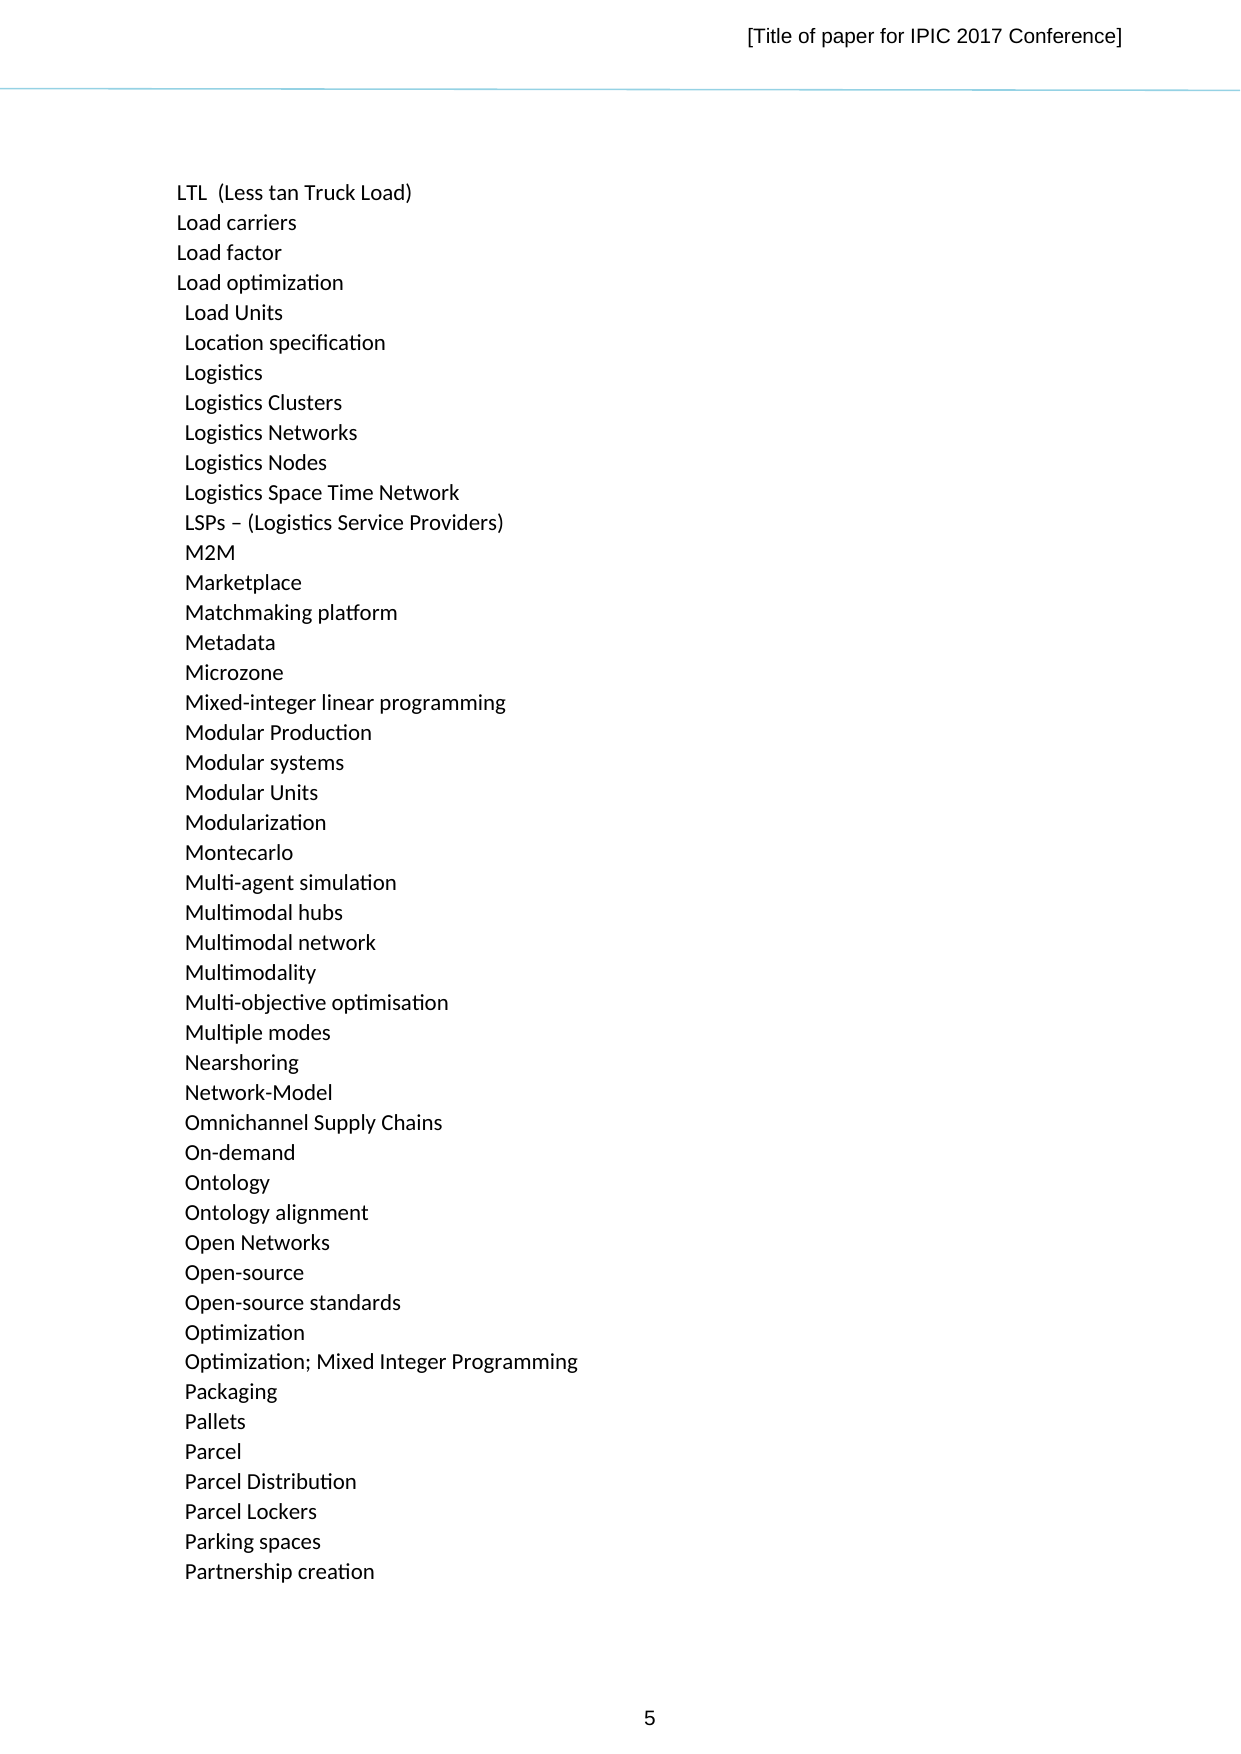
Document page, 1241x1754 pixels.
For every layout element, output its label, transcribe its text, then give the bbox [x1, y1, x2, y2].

table_cell Multimodality [177, 957, 1107, 987]
table_cell M2M [177, 537, 1107, 567]
table_cell Multiple modes [177, 1017, 1107, 1047]
table_cell Load factor [177, 237, 1107, 267]
table_cell Load optimization [177, 267, 1107, 297]
table_cell Logistics Networks [177, 417, 1107, 447]
table_cell Mixed-integer linear programming [177, 687, 1107, 717]
table_cell Parcel Distribution [177, 1466, 1107, 1496]
table_cell Modular Units [177, 777, 1107, 807]
table_cell Nearshoring [177, 1047, 1107, 1077]
table_cell Microzone [177, 657, 1107, 687]
table_cell Montecarlo [177, 837, 1107, 867]
table_cell Logistics Space Time Network [177, 477, 1107, 507]
table_cell Parcel [177, 1436, 1107, 1466]
table_cell Multimodal network [177, 927, 1107, 957]
table_cell Open-source standards [177, 1287, 1107, 1317]
table_cell Multimodal hubs [177, 897, 1107, 927]
table_cell Metadata [177, 627, 1107, 657]
table_cell On-demand [177, 1137, 1107, 1167]
table_cell Open-source [177, 1257, 1107, 1287]
table_cell Multi-agent simulation [177, 867, 1107, 897]
table_cell Modular systems [177, 747, 1107, 777]
table_cell Matchmaking platform [177, 597, 1107, 627]
table_cell Pallets [177, 1406, 1107, 1436]
table_cell Omnichannel Supply Chains [177, 1107, 1107, 1137]
table_cell Parcel Lockers [177, 1496, 1107, 1526]
table_cell Modular Production [177, 717, 1107, 747]
table_cell Location specification [177, 327, 1107, 357]
table_cell Logistics Nodes [177, 447, 1107, 477]
table_cell Marketplace [177, 567, 1107, 597]
table_cell Open Networks [177, 1227, 1107, 1257]
table_cell Load carriers [177, 207, 1107, 237]
table_cell Partnership creation [177, 1556, 1107, 1586]
table_cell LSPs – (Logistics Service Providers) [177, 507, 1107, 537]
table_cell Ontology alignment [177, 1197, 1107, 1227]
table_cell Optimization [177, 1317, 1107, 1347]
table_cell LTL (Less tan Truck Load) [177, 177, 1107, 207]
table_cell Logistics Clusters [177, 387, 1107, 417]
table_cell Ontology [177, 1167, 1107, 1197]
table_cell Packaging [177, 1376, 1107, 1406]
table_cell Modularization [177, 807, 1107, 837]
table_cell Load Units [177, 297, 1107, 327]
table_cell Optimization; Mixed Integer Programming [177, 1347, 1107, 1376]
table_cell Logistics [177, 357, 1107, 387]
table_cell Network-Model [177, 1077, 1107, 1107]
table_cell Multi-objective optimisation [177, 987, 1107, 1017]
table_cell Parking spaces [177, 1526, 1107, 1556]
